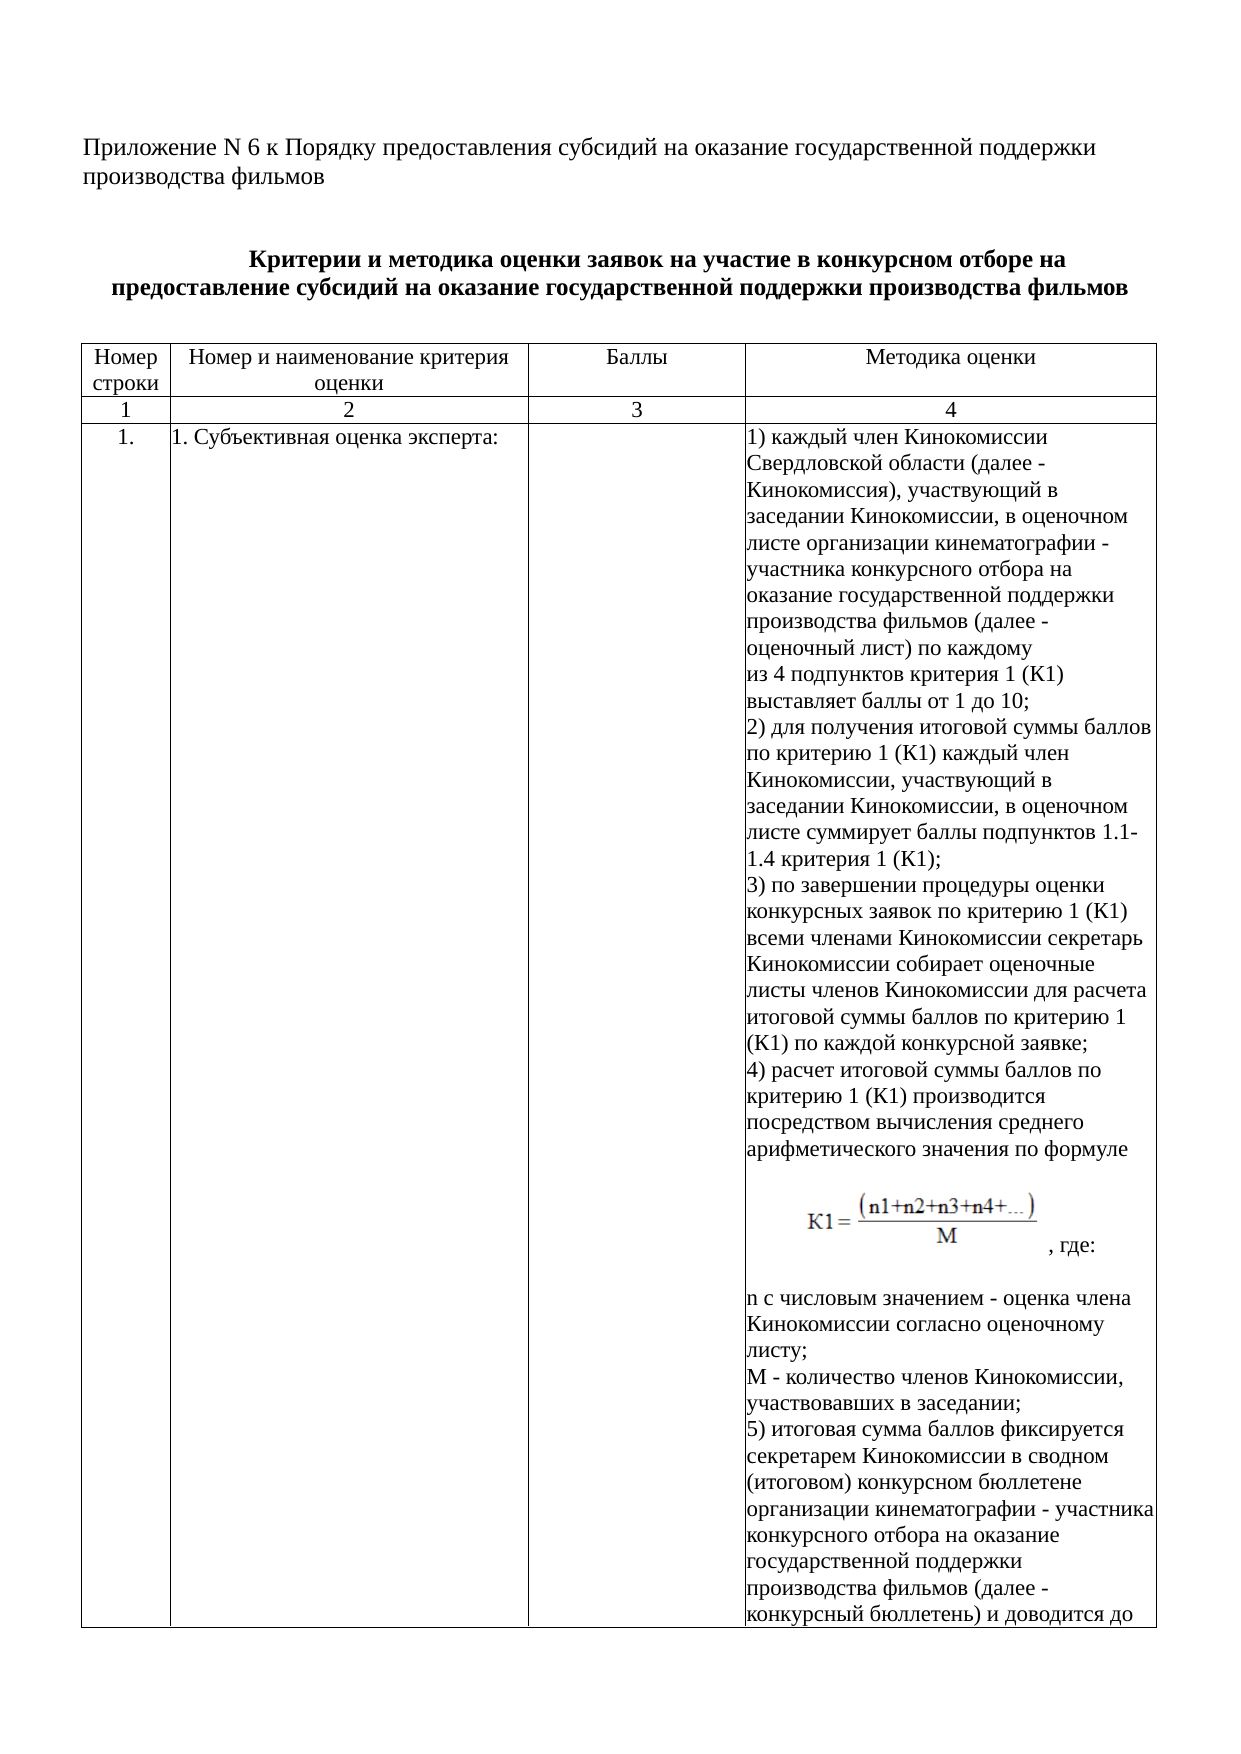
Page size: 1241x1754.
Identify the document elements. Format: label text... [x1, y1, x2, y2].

table_cell 4 [746, 397, 1156, 423]
table_header Номер и наименование критерия оценки [171, 344, 528, 396]
picture [806, 1187, 1048, 1253]
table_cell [746, 424, 1156, 1626]
table_cell [529, 424, 745, 1626]
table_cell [171, 424, 528, 1626]
table_cell 1. [82, 424, 170, 1626]
table_cell 1 [82, 397, 170, 423]
text Приложение N 6 к Порядку предоставления субсидий на оказание государственной поддержки производства фильмов [83, 132, 1157, 190]
subtitle Критерии и методика оценки заявок на участие в конкурсном отборе на предоставление субсидий на оказание государственной поддержки производства фильмов [83, 244, 1157, 301]
table_header Номер строки [82, 344, 170, 396]
table_cell 3 [529, 397, 745, 423]
table_cell 2 [171, 397, 528, 423]
table_header Баллы [529, 344, 745, 396]
table_header Методика оценки [746, 344, 1156, 396]
